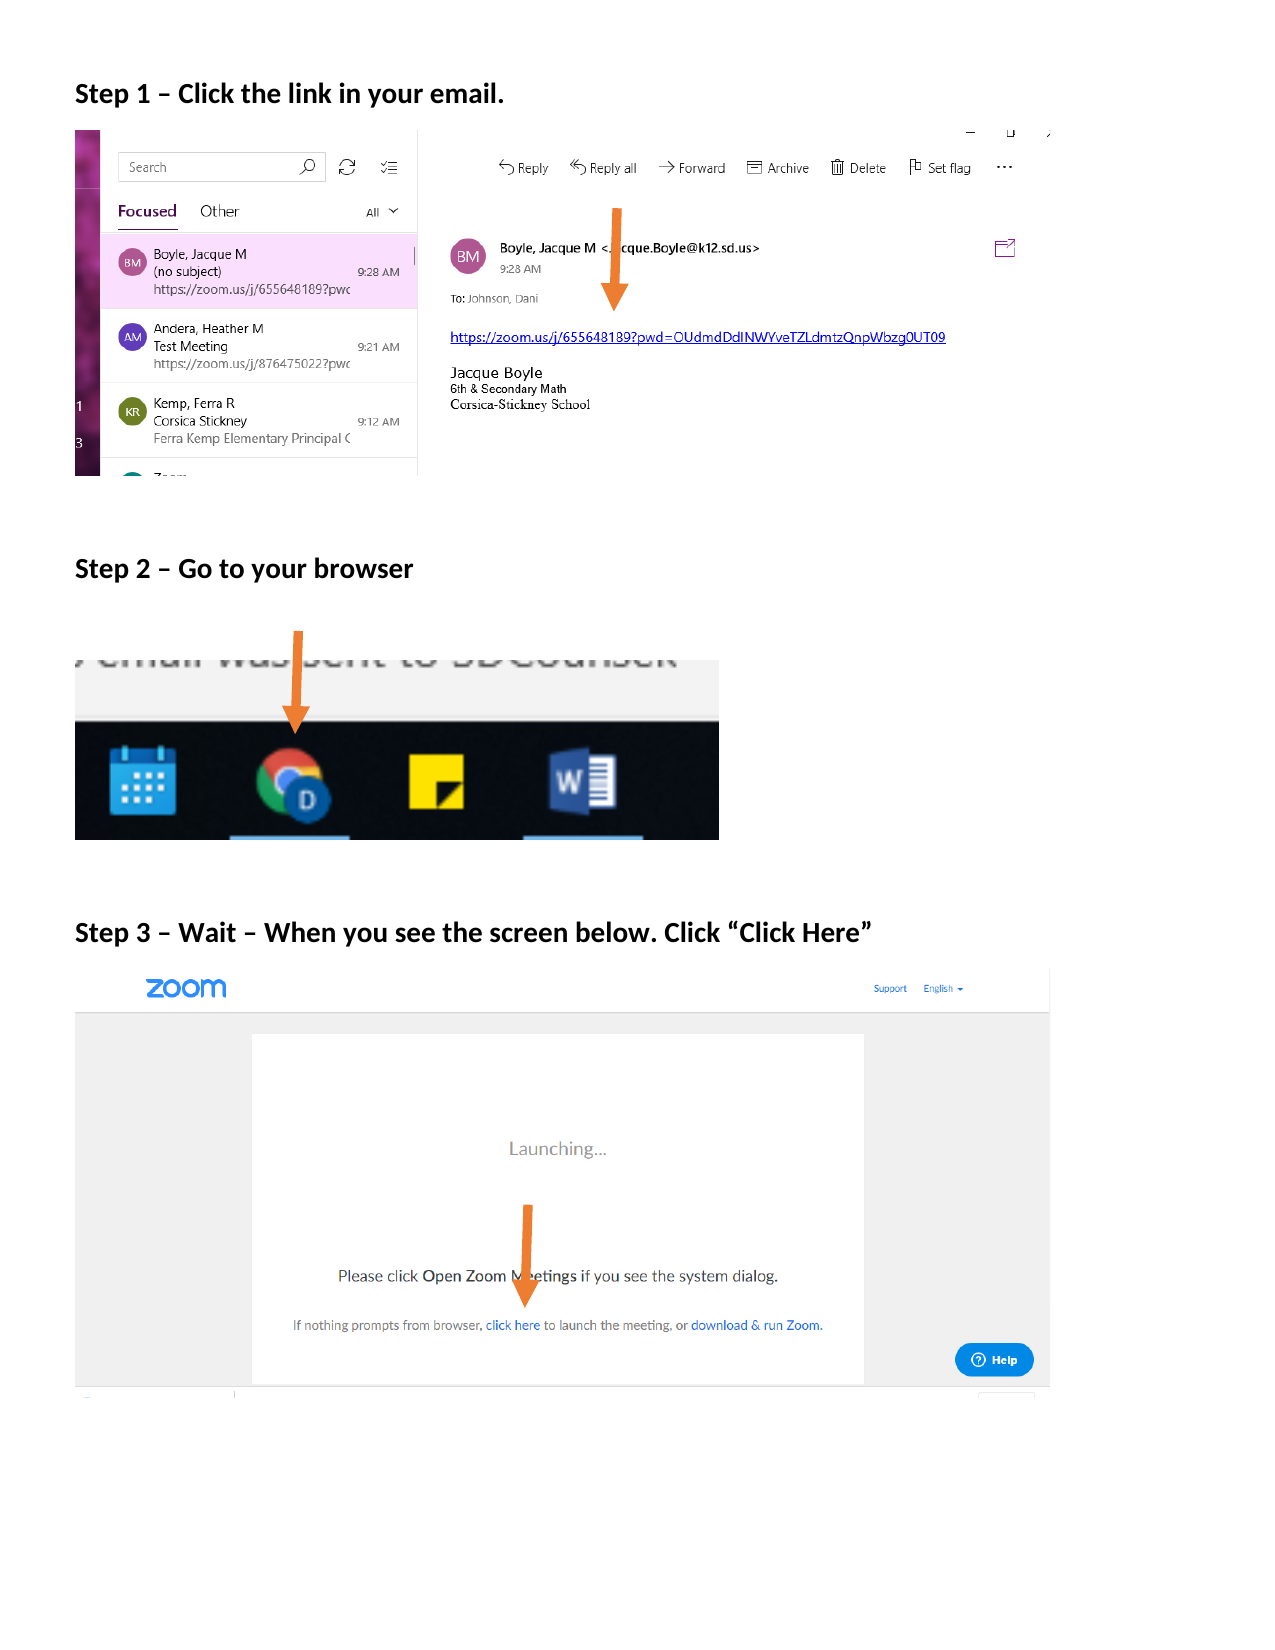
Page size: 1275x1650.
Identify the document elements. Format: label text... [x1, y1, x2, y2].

text Step 1 – Click the link in your email. [75, 75, 1200, 111]
text Step 2 – Go to your browser [75, 550, 1200, 585]
text Step 3 – Wait – When you see the screen below. Click “Click Here” [75, 914, 1200, 949]
